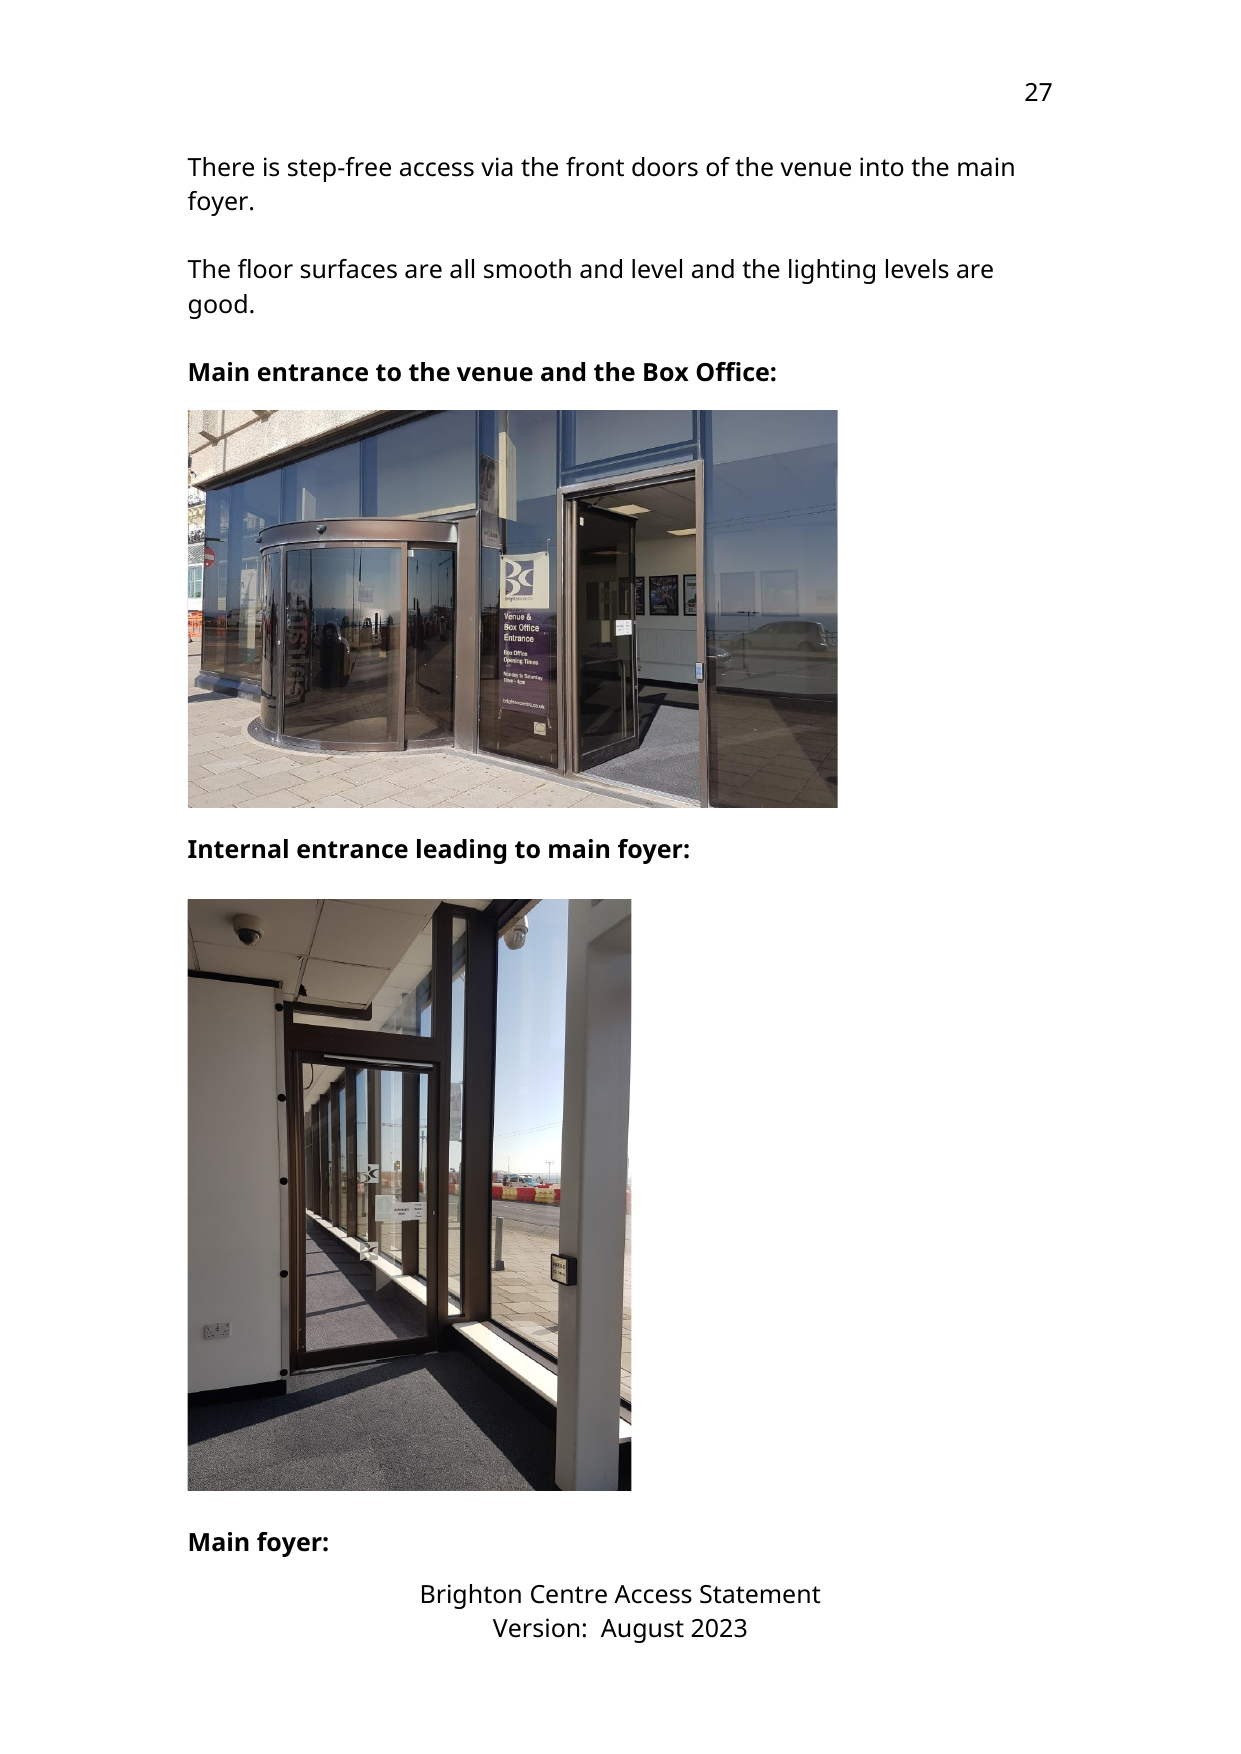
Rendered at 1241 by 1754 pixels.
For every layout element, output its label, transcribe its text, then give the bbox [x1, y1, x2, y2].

text For the Box Office please use the front entrance, information on the accessibility of this space is available on page 11 of this document. [187, 252, 1053, 320]
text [187, 150, 1053, 218]
text Internal entrance leading to main foyer: [187, 1194, 1053, 1228]
text Access via the front entrance – Kings Road [187, 422, 1053, 473]
text The floor surfaces are all smooth and level and the lighting levels are good. [187, 615, 1053, 683]
text Main entrance to the venue and the Box Office: [187, 718, 1053, 752]
picture [187, 947, 837, 1173]
text There is step-free access via the front doors of the venue into the main foyer. [187, 513, 1053, 581]
text The quietest entrance to the venue is at the back on Russell Road. [187, 354, 1053, 388]
